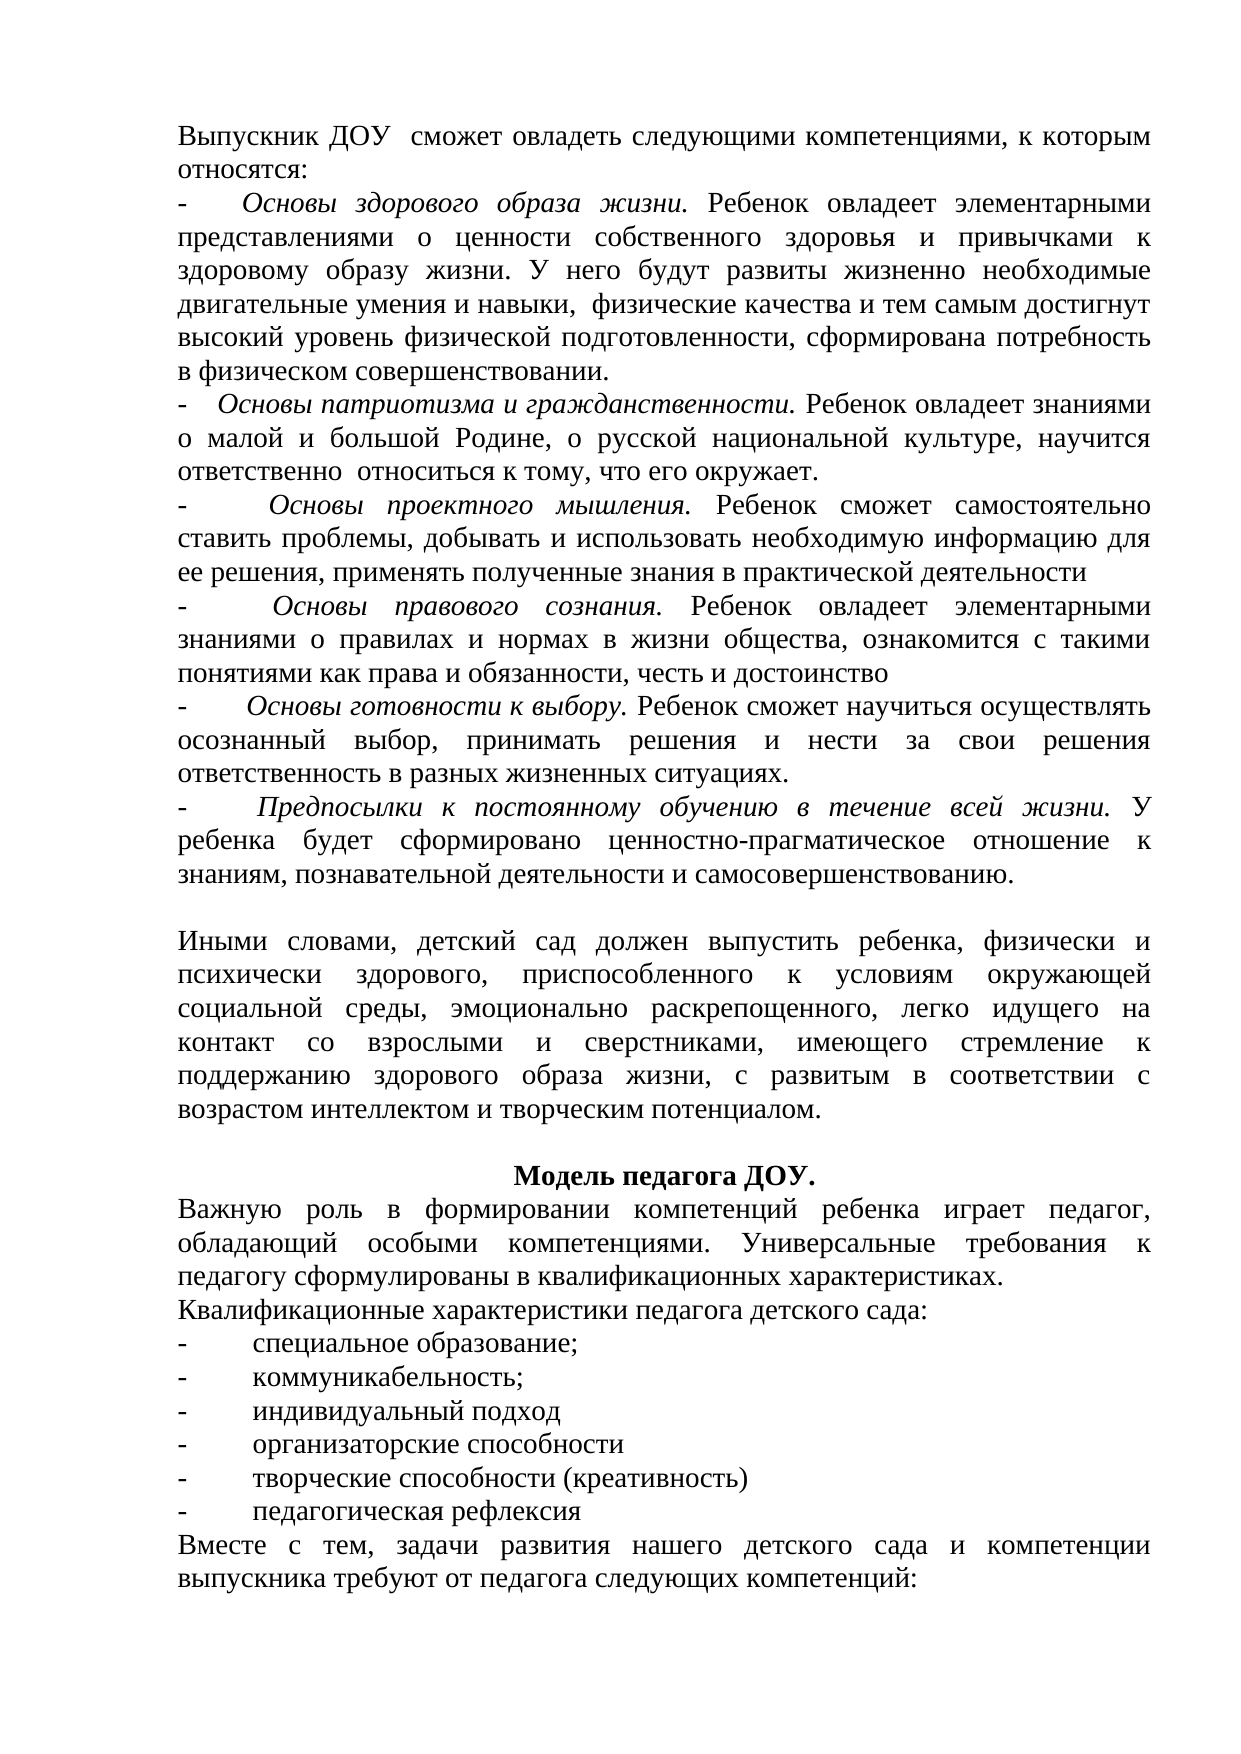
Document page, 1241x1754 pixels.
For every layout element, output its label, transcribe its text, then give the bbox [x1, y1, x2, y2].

text - творческие способности (креативность) [177, 1460, 1152, 1493]
text - Основы готовности к выбору. Ребенок сможет научиться осуществлять осознанный выбор, принимать решения и нести за свои решения ответственность в разных жизненных ситуациях. [177, 688, 1152, 789]
text - Предпосылки к постоянному обучению в течение всей жизни. У ребенка будет сформировано ценностно-прагматическое отношение к знаниям, познавательной деятельности и самосовершенствованию. [177, 789, 1152, 889]
text - Основы здорового образа жизни. Ребенок овладеет элементарными представлениями о ценности собственного здоровья и привычками к здоровому образу жизни. У него будут развиты жизненно необходимые двигательные умения и навыки, физические качества и тем самым достигнут высокий уровень физической подготовленности, сформирована потребность в физическом совершенствовании. [177, 185, 1152, 386]
text Вместе с тем, задачи развития нашего детского сада и компетенции выпускника требуют от педагога следующих компетенций: [177, 1527, 1152, 1594]
text - организаторские способности [177, 1426, 1152, 1460]
text Квалификационные характеристики педагога детского сада: [177, 1292, 1152, 1326]
text Важную роль в формировании компетенций ребенка играет педагог, обладающий особыми компетенциями. Универсальные требования к педагогу сформулированы в квалификационных характеристиках. [177, 1191, 1152, 1292]
text - Основы проектного мышления. Ребенок сможет самостоятельно ставить проблемы, добывать и использовать необходимую информацию для ее решения, применять полученные знания в практической деятельности [177, 487, 1152, 588]
text - Основы правового сознания. Ребенок овладеет элементарными знаниями о правилах и нормах в жизни общества, ознакомится с такими понятиями как права и обязанности, честь и достоинство [177, 588, 1152, 688]
text - Основы патриотизма и гражданственности. Ребенок овладеет знаниями о малой и большой Родине, о русской национальной культуре, научится ответственно относиться к тому, что его окружает. [177, 386, 1152, 487]
text - специальное образование; [177, 1326, 1152, 1359]
text - индивидуальный подход [177, 1393, 1152, 1426]
text Иными словами, детский сад должен выпустить ребенка, физически и психически здорового, приспособленного к условиям окружающей социальной среды, эмоционально раскрепощенного, легко идущего на контакт со взрослыми и сверстниками, имеющего стремление к поддержанию здорового образа жизни, с развитым в соответствии с возрастом интеллектом и творческим потенциалом. [177, 923, 1152, 1124]
text Выпускник ДОУ сможет овладеть следующими компетенциями, к которым относятся: [177, 118, 1152, 185]
text - коммуникабельность; [177, 1359, 1152, 1393]
text - педагогическая рефлексия [177, 1493, 1152, 1527]
text Модель педагога ДОУ. [177, 1158, 1152, 1191]
